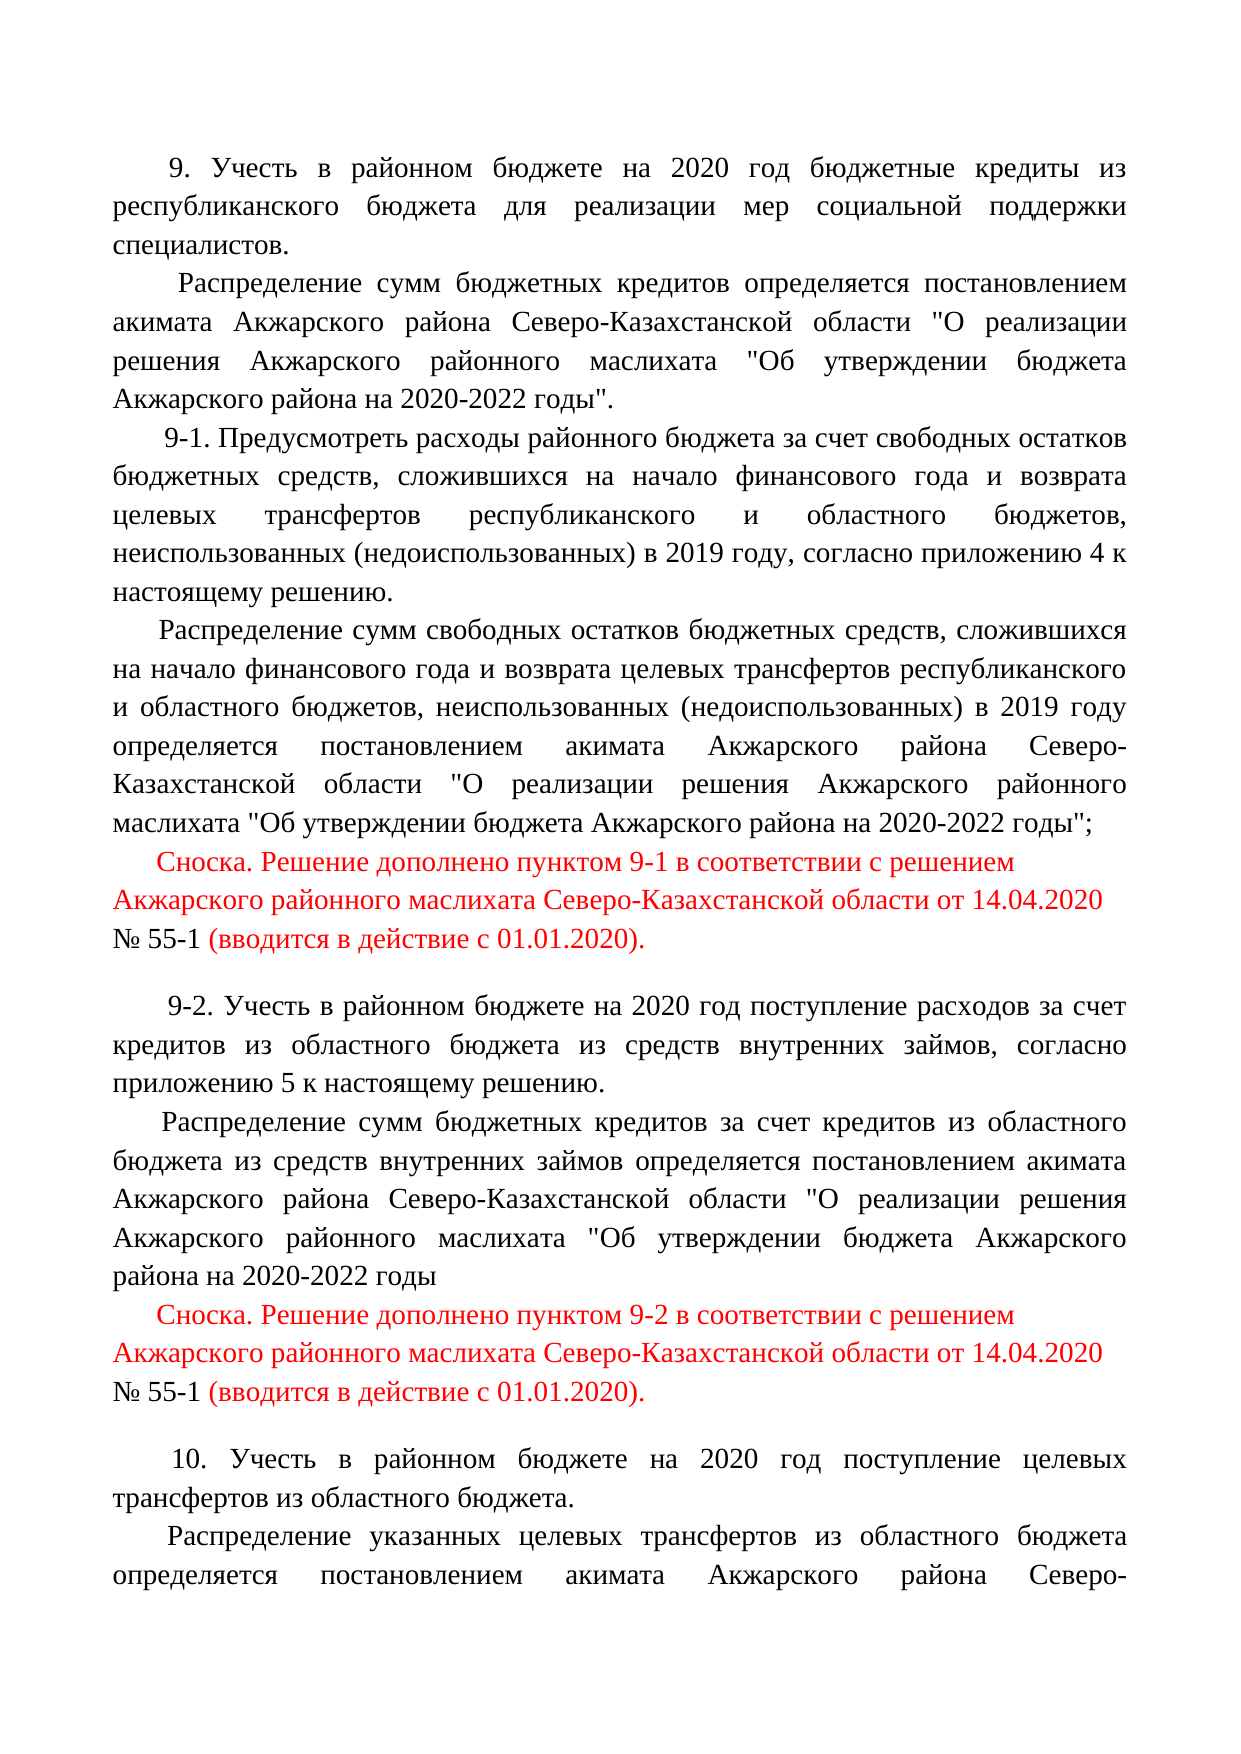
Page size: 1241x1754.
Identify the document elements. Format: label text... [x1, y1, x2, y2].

text Распределение сумм бюджетных кредитов определяется постановлением акимата Акжарского района Северо-Казахстанской области "О реализации решения Акжарского районного маслихата "Об утверждении бюджета Акжарского района на 2020-2022 годы". [112, 266, 1128, 415]
text Распределение сумм свободных остатков бюджетных средств, сложившихся на начало финансового года и возврата целевых трансфертов республиканского и областного бюджетов, неиспользованных (недоиспользованных) в 2019 году определяется постановлением акимата Акжарского района Северо-Казахстанской области "О реализации решения Акжарского районного маслихата "Об утверждении бюджета Акжарского района на 2020-2022 годы"; [112, 612, 1128, 839]
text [112, 1518, 1128, 1591]
text 10. Учесть в районном бюджете на 2020 год поступление целевых трансфертов из областного бюджета. [112, 1441, 1128, 1513]
text Сноска. Решение дополнено пунктом 9-2 в соответствии с решением Акжарского районного маслихата Северо-Казахстанской области от 14.04.2020 № 55-1 (вводится в действие с 01.01.2020). [112, 1297, 1128, 1438]
text 9-1. Предусмотреть расходы районного бюджета за счет свободных остатков бюджетных средств, сложившихся на начало финансового года и возврата целевых трансфертов республиканского и областного бюджетов, неиспользованных (недоиспользованных) в 2019 году, согласно приложению 4 к настоящему решению. [112, 420, 1128, 607]
text 9. Учесть в районном бюджете на 2020 год бюджетные кредиты из республиканского бюджета для реализации мер социальной поддержки специалистов. [112, 150, 1128, 261]
text 9-2. Учесть в районном бюджете на 2020 год поступление расходов за счет кредитов из областного бюджета из средств внутренних займов, согласно приложению 5 к настоящему решению. [112, 988, 1128, 1099]
text Сноска. Решение дополнено пунктом 9-1 в соответствии с решением Акжарского районного маслихата Северо-Казахстанской области от 14.04.2020 № 55-1 (вводится в действие с 01.01.2020). [112, 844, 1128, 984]
text Распределение сумм бюджетных кредитов за счет кредитов из областного бюджета из средств внутренних займов определяется постановлением акимата Акжарского района Северо-Казахстанской области "О реализации решения Акжарского районного маслихата "Об утверждении бюджета Акжарского района на 2020-2022 годы [112, 1104, 1128, 1292]
